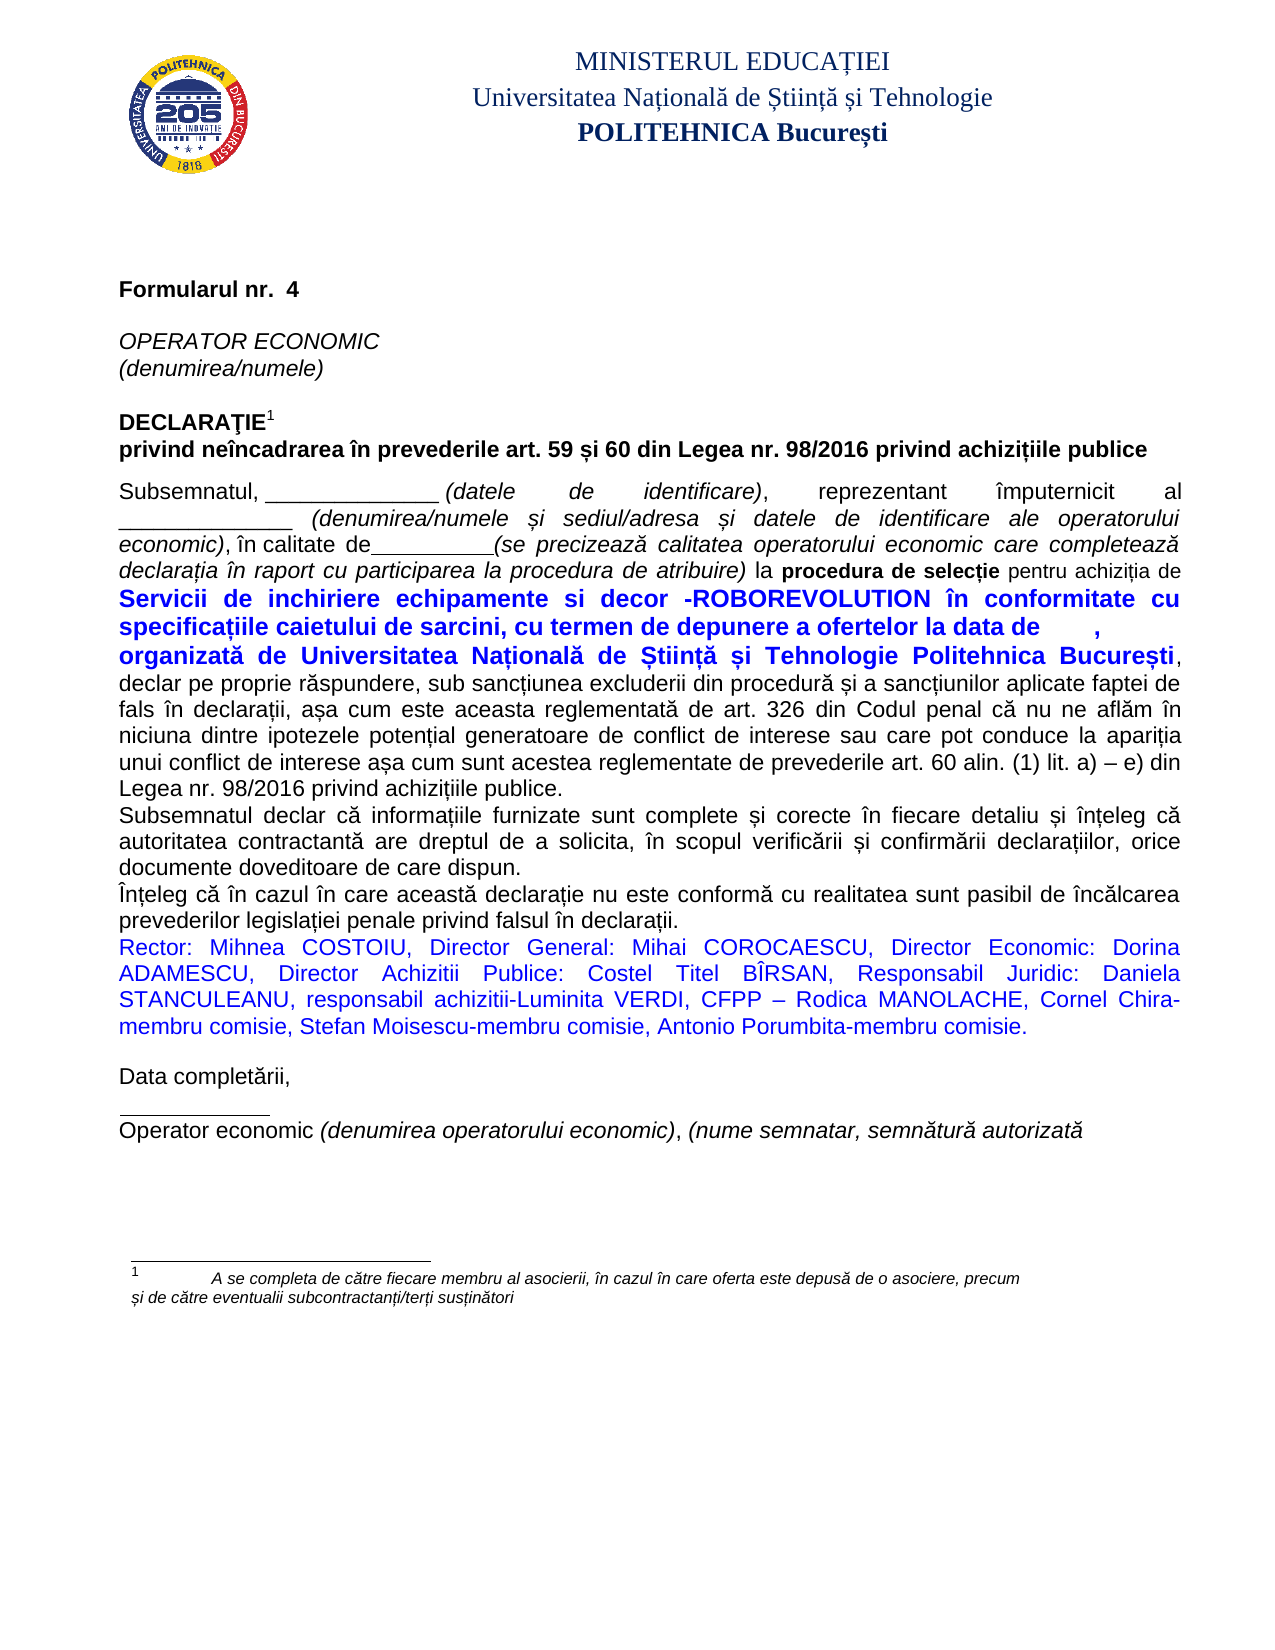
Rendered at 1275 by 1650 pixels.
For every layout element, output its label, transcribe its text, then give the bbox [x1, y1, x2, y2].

text Rector: Mihnea COSTOIU, Director General: Mihai COROCAESCU, Director Economic: Dorina ADAMESCU, Director Achizitii Publice: Costel Titel BÎRSAN, Responsabil Juridic: Daniela STANCULEANU, responsabil achizitii-Luminita VERDI, CFPP – Rodica MANOLACHE, Cornel Chira-membru comisie, Stefan Moisescu-membru comisie, Antonio Porumbita-membru comisie. [119, 933, 1181, 1039]
subtitle DECLARAŢIE1 [119, 407, 1181, 435]
text Înțeleg că în cazul în care această declarație nu este conformă cu realitatea sunt pasibil de încălcarea prevederilor legislației penale privind falsul în declarații. [119, 881, 1181, 933]
text Subsemnatul declar că informațiile furnizate sunt complete și corecte în fiecare detaliu și înțeleg că autoritatea contractantă are dreptul de a solicita, în scopul verificării și confirmării declarațiilor, orice documente doveditoare de care dispun. [119, 802, 1181, 881]
text Subsemnatul, _______________ (datele de identificare), reprezentant împuternicit al _______________ (denumirea/numele și sediul/adresa și datele de identificare ale operatorului economic), în calitate de (se precizează calitatea operatorului economic care completează declarația în raport cu participarea la procedura de atribuire) la procedura de selecție pentru achiziția de Servicii de inchiriere echipamente si decor -ROBOREVOLUTION în conformitate cu specificațiile caietului de sarcini, cu termen de depunere a ofertelor la data de , organizată de Universitatea Națională de Știință și Tehnologie Politehnica București, declar pe proprie răspundere, sub sancțiunea excluderii din procedură și a sancțiunilor aplicate faptei de fals în declarații, așa cum este aceasta reglementată de art. 326 din Codul penal că nu ne aflăm în niciuna dintre ipotezele potențial generatoare de conflict de interese sau care pot conduce la apariția unui conflict de interese așa cum sunt acestea reglementate de prevederile art. 60 alin. (1) lit. a) – e) din Legea nr. 98/2016 privind achizițiile publice. [119, 478, 1182, 802]
text OPERATOR ECONOMIC [119, 328, 1181, 354]
picture [129, 55, 248, 174]
text 1 A se completa de către fiecare membru al asocierii, în cazul în care oferta este depusă de o asociere, precum și de către eventualii subcontractanți/terți susținători [131, 1264, 1022, 1307]
text Data completării, [119, 1063, 1181, 1089]
subtitle Formularul nr. 4 [119, 276, 1181, 303]
text privind neîncadrarea în prevederile art. 59 și 60 din Legea nr. 98/2016 privind achizițiile publice [119, 436, 1181, 462]
text Operator economic (denumirea operatorului economic), (nume semnatar, semnătură autorizată [119, 1117, 1181, 1143]
text (denumirea/numele) [119, 355, 1181, 381]
